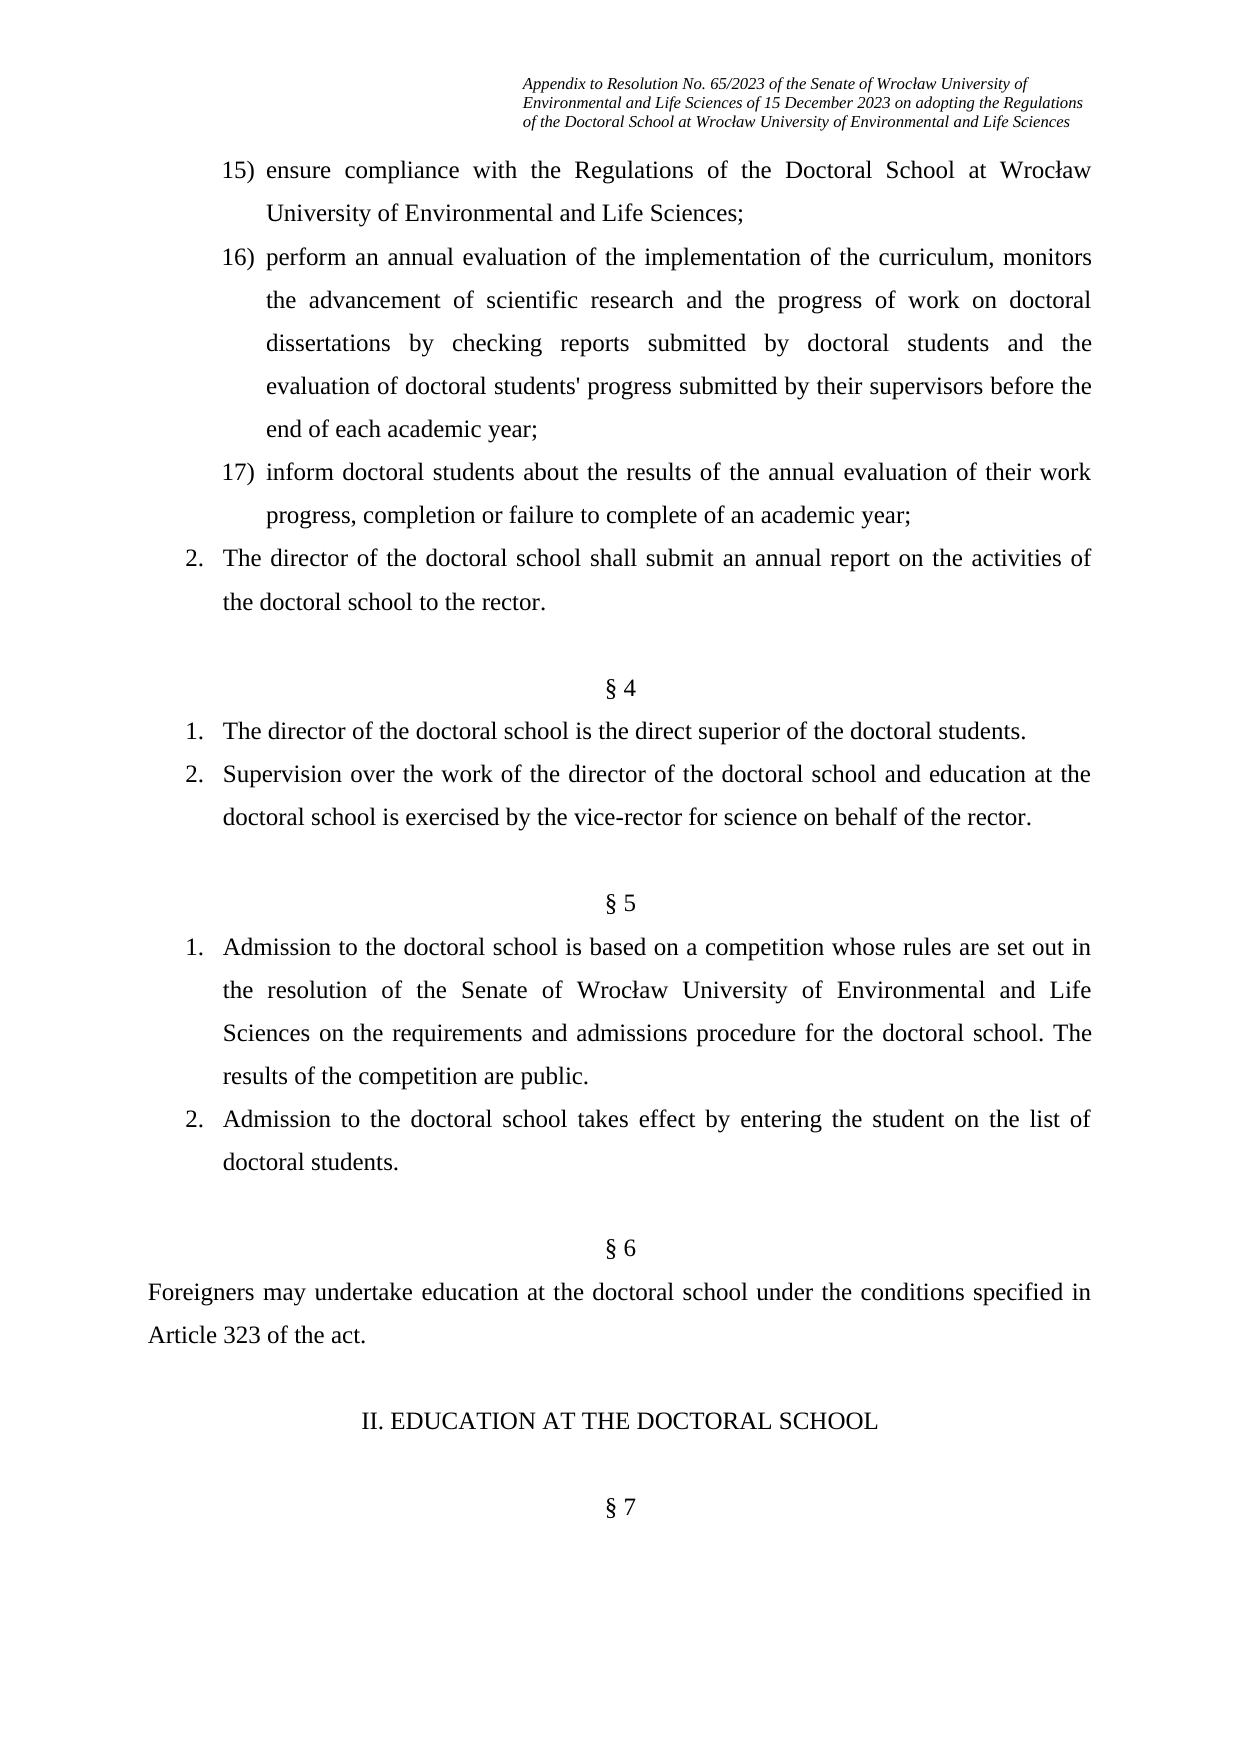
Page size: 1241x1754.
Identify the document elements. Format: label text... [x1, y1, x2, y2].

text § 7 [148, 1492, 1093, 1521]
list The director of the doctoral school is the direct superior of the doctoral students. [185, 716, 1093, 745]
text II. EDUCATION AT THE DOCTORAL SCHOOL [148, 1406, 1093, 1435]
text § 6 [148, 1233, 1093, 1262]
list Admission to the doctoral school is based on a competition whose rules are set out in the resolution of the Senate of Wrocław University of Environmental and Life Sciences on the requirements and admissions procedure for the doctoral school. The results of the competition are public. [185, 932, 1093, 1090]
list The director of the doctoral school shall submit an annual report on the activities of the doctoral school to the rector. [185, 543, 1093, 615]
text § 4 [148, 673, 1093, 702]
list perform an annual evaluation of the implementation of the curriculum, monitors the advancement of scientific research and the progress of work on doctoral dissertations by checking reports submitted by doctoral students and the evaluation of doctoral students' progress submitted by their supervisors before the end of each academic year; [221, 242, 1093, 443]
list Admission to the doctoral school takes effect by entering the student on the list of doctoral students. [185, 1104, 1093, 1176]
text Foreigners may undertake education at the doctoral school under the conditions specified in Article 323 of the act. [148, 1277, 1093, 1348]
text § 5 [148, 888, 1093, 917]
list ensure compliance with the Regulations of the Doctoral School at Wrocław University of Environmental and Life Sciences; [221, 155, 1093, 227]
list Supervision over the work of the director of the doctoral school and education at the doctoral school is exercised by the vice-rector for science on behalf of the rector. [185, 759, 1093, 831]
list inform doctoral students about the results of the annual evaluation of their work progress, completion or failure to complete of an academic year; [221, 457, 1093, 529]
